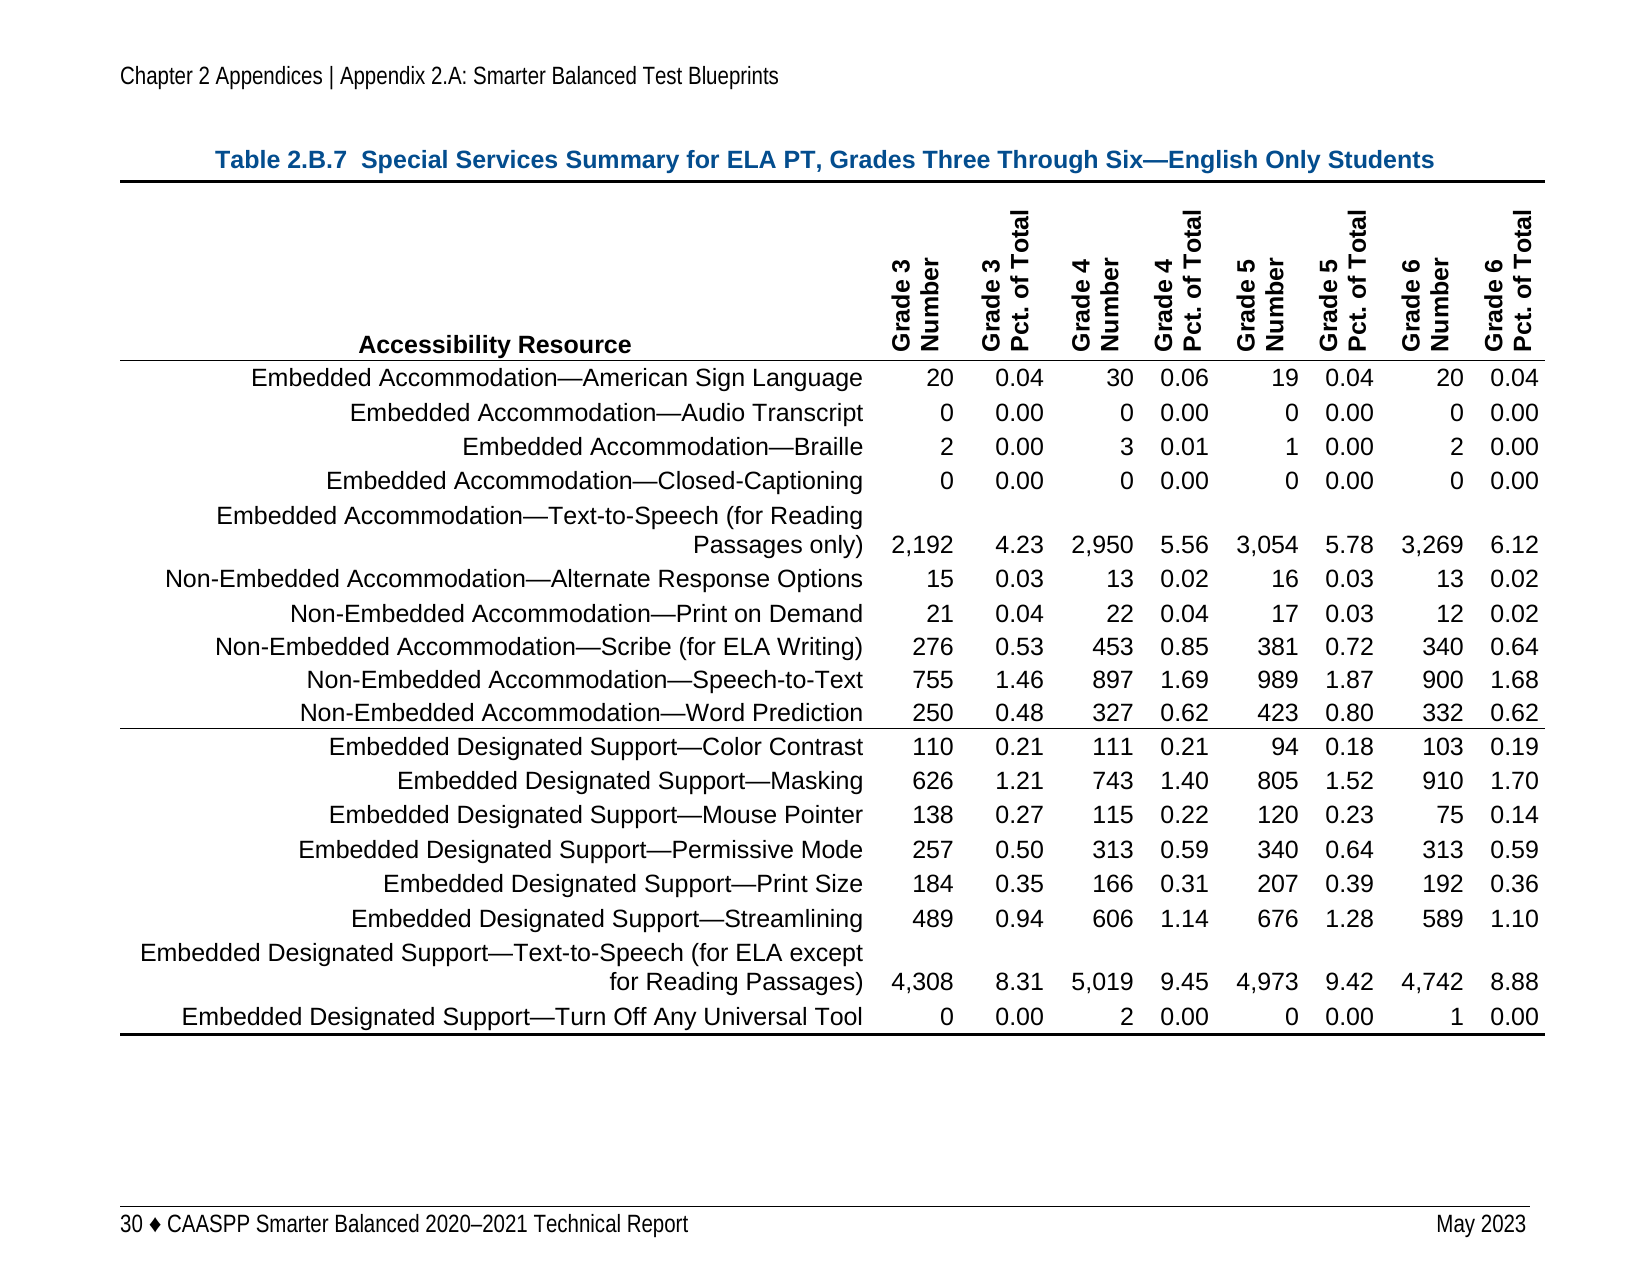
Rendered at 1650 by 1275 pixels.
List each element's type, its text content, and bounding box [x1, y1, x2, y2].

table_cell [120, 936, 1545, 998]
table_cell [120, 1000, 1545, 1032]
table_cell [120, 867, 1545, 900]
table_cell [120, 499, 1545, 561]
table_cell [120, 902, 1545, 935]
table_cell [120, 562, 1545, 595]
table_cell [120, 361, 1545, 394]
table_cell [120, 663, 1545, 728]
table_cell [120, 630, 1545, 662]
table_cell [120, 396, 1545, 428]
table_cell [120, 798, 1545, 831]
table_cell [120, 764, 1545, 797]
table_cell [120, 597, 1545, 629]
text Table 2.B.7 Special Services Summary for ELA PT, Grades Three Through Six—English Only Students [120, 145, 1530, 174]
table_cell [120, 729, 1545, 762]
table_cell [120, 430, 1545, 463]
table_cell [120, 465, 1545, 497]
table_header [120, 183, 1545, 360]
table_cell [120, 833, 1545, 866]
